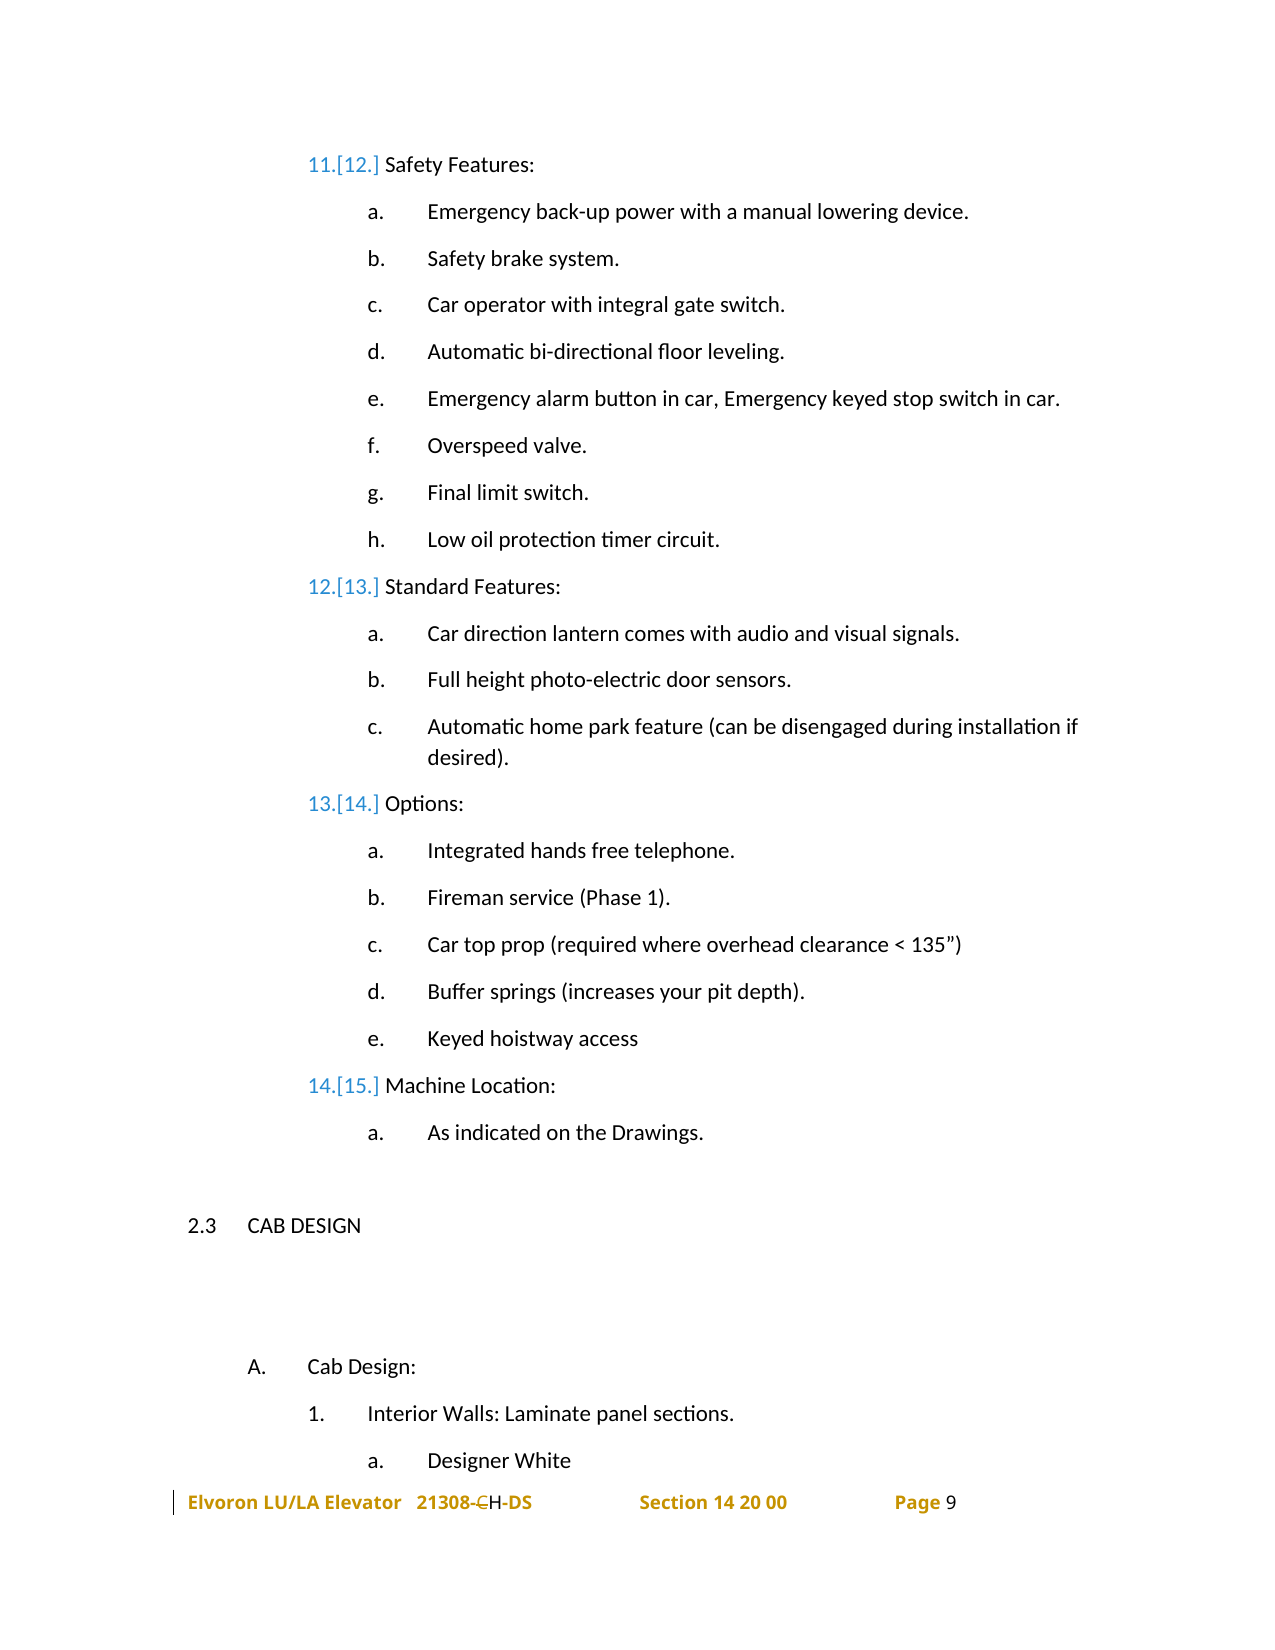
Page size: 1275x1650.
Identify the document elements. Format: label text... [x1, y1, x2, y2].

text Options: [307, 789, 1087, 818]
text Safety Features: [307, 150, 1087, 178]
text Car direction lantern comes with audio and visual signals. [367, 619, 1087, 647]
text Keyed hoistway access [367, 1024, 1087, 1052]
text Safety brake system. [367, 244, 1087, 272]
text Automatic home park feature (can be disengaged during installation if desired). [367, 712, 1087, 771]
text Automatic bi-directional floor leveling. [367, 337, 1087, 366]
text Emergency back-up power with a manual lowering device. [367, 197, 1087, 225]
text Integrated hands free telephone. [367, 836, 1087, 864]
text Fireman service (Phase 1). [367, 883, 1087, 911]
text Standard Features: [307, 572, 1087, 600]
text Full height photo-electric door sensors. [367, 666, 1087, 694]
text Car operator with integral gate switch. [367, 291, 1087, 319]
text Low oil protection timer circuit. [367, 525, 1087, 553]
text Overspeed valve. [367, 431, 1087, 459]
text Car top prop (required where overhead clearance < 135”) [367, 930, 1087, 958]
text As indicated on the Drawings. [367, 1118, 1087, 1146]
text CAB DESIGN [187, 1211, 1087, 1239]
text Final limit switch. [367, 478, 1087, 506]
text Designer White [367, 1446, 1087, 1474]
text Machine Location: [307, 1071, 1087, 1099]
text Emergency alarm button in car, Emergency keyed stop switch in car. [367, 384, 1087, 412]
text Buffer springs (increases your pit depth). [367, 977, 1087, 1005]
text Cab Design: [247, 1352, 1087, 1380]
text Interior Walls: Laminate panel sections. [307, 1399, 1087, 1427]
